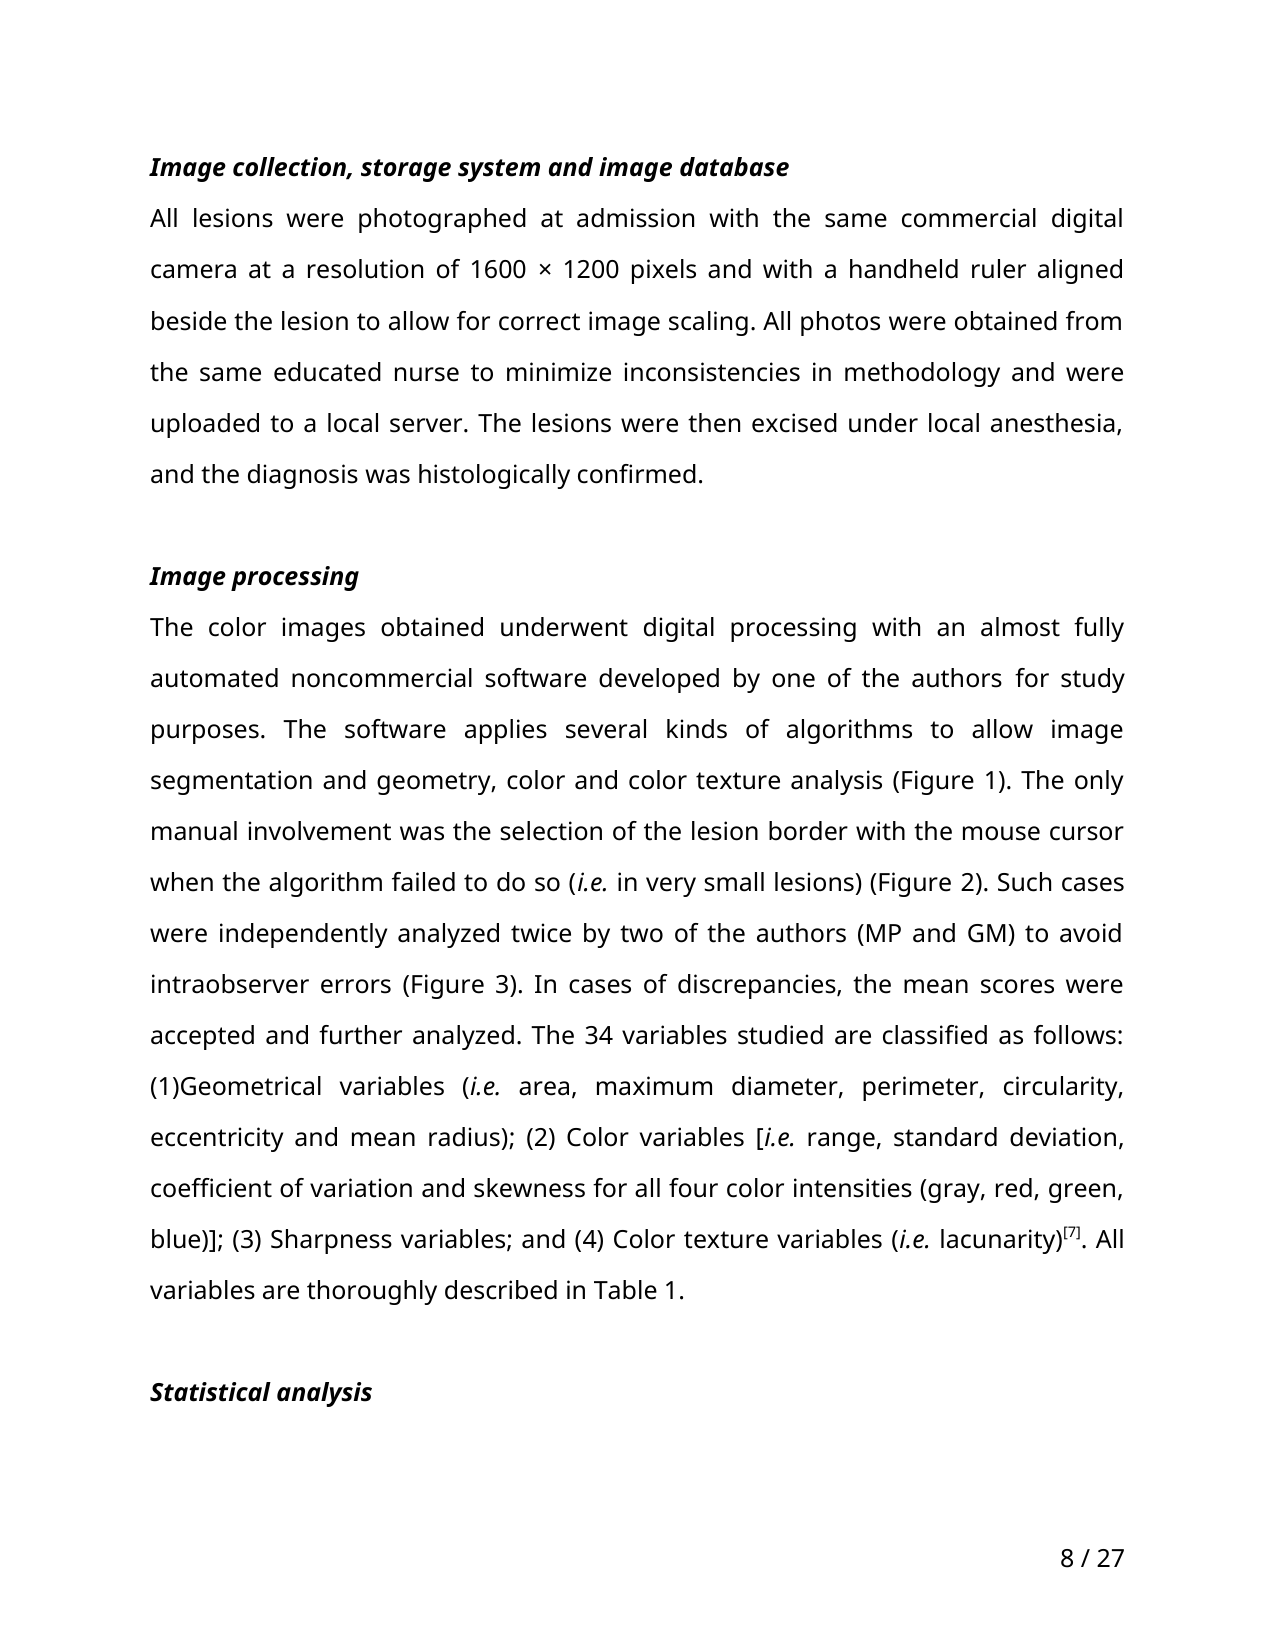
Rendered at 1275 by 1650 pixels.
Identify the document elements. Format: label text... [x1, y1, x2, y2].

text All lesions were photographed at admission with the same commercial digital camera at a resolution of 1600 × 1200 pixels and with a handheld ruler aligned beside the lesion to allow for correct image scaling. All photos were obtained from the same educated nurse to minimize inconsistencies in methodology and were uploaded to a local server. The lesions were then excised under local anesthesia, and the diagnosis was histologically confirmed. [150, 201, 1125, 490]
text Image collection, storage system and image database [150, 150, 1125, 184]
text The color images obtained underwent digital processing with an almost fully automated noncommercial software developed by one of the authors for study purposes. The software applies several kinds of algorithms to allow image segmentation and geometry, color and color texture analysis (Figure 1). The only manual involvement was the selection of the lesion border with the mouse cursor when the algorithm failed to do so (i.e. in very small lesions) (Figure 2). Such cases were independently analyzed twice by two of the authors (MP and GM) to avoid intraobserver errors (Figure 3). In cases of discrepancies, the mean scores were accepted and further analyzed. The 34 variables studied are classified as follows: (1)Geometrical variables (i.e. area, maximum diameter, perimeter, circularity, eccentricity and mean radius); (2) Color variables [i.e. range, standard deviation, coefficient of variation and skewness for all four color intensities (gray, red, green, blue)]; (3) Sharpness variables; and (4) Color texture variables (i.e. lacunarity)[7]. All variables are thoroughly described in Table 1. [150, 609, 1125, 1307]
text Statistical analysis [150, 1375, 1125, 1409]
text Image processing [150, 558, 1125, 592]
